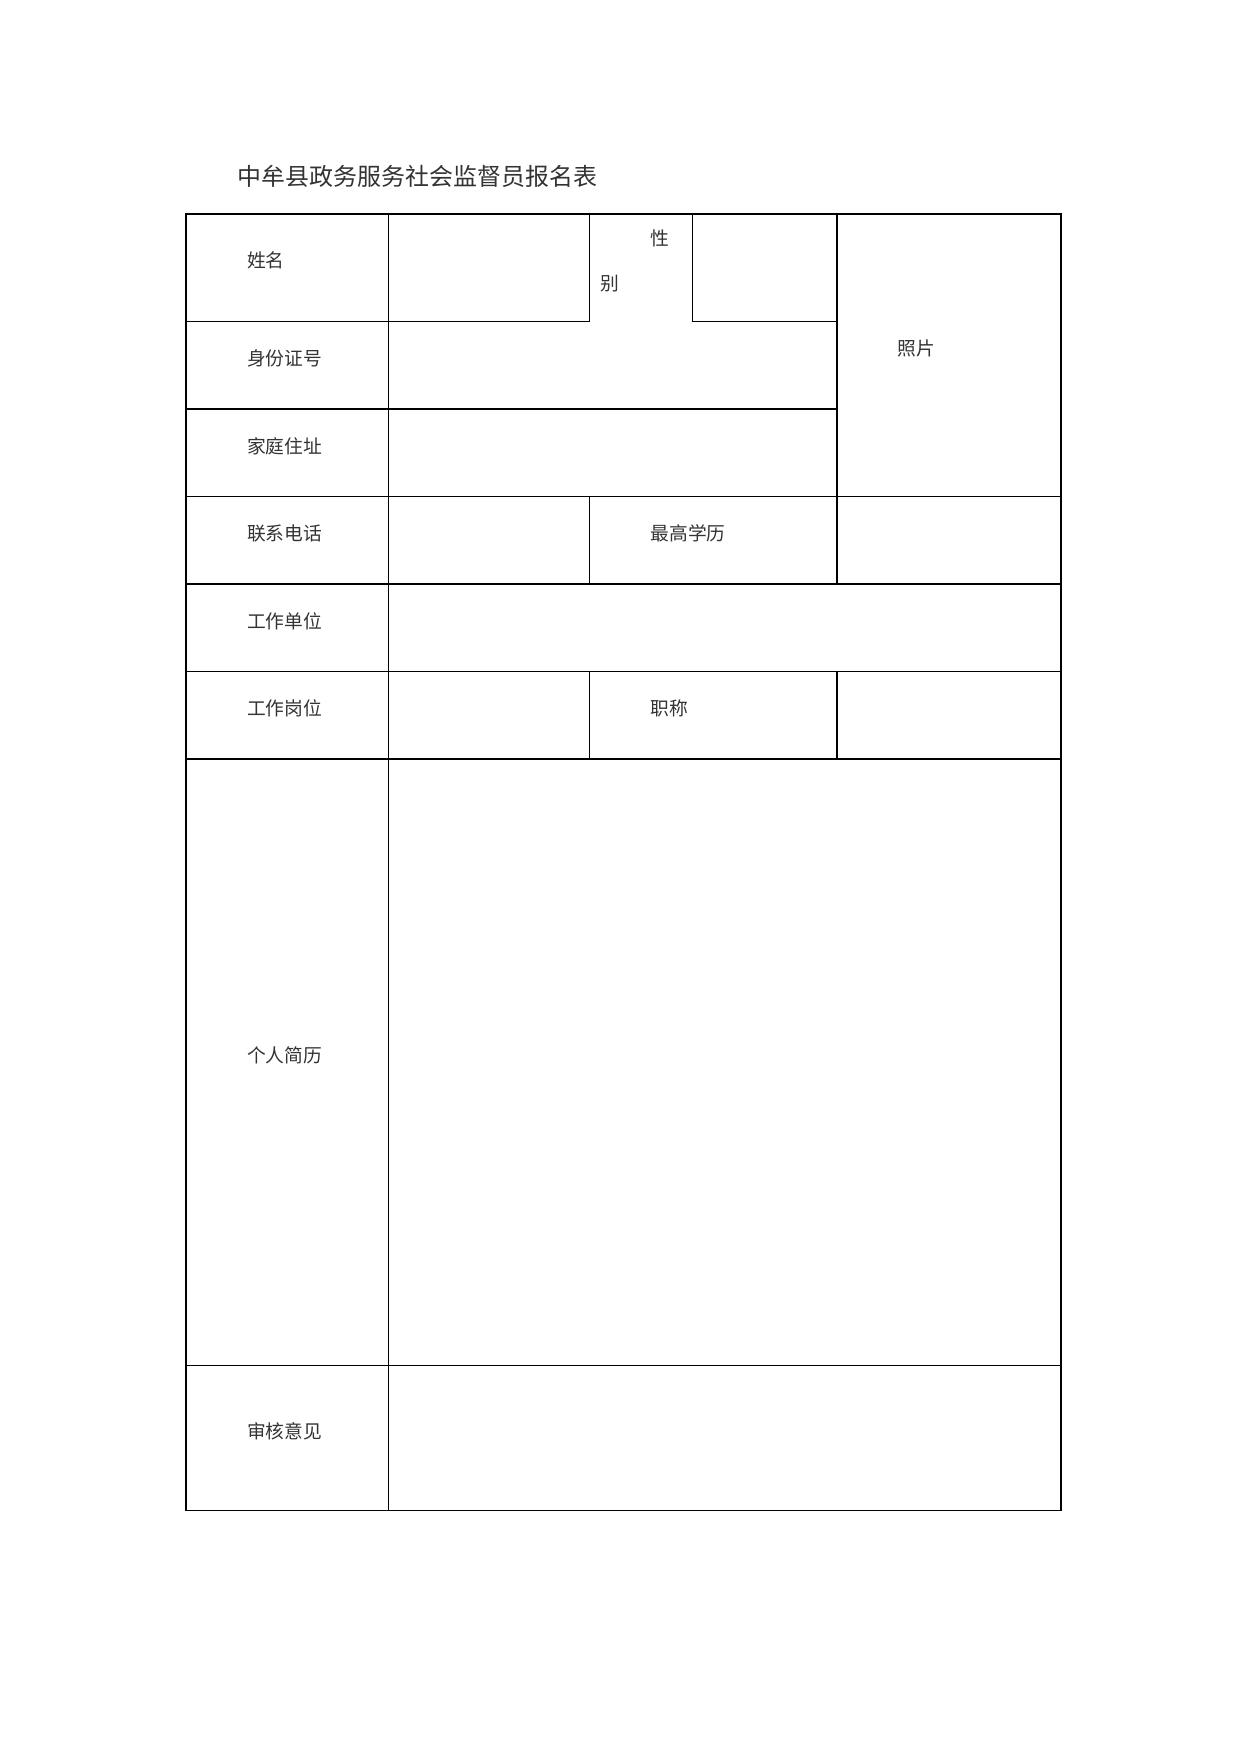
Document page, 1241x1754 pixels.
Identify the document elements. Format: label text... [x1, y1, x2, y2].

table_header 性别 [590, 215, 692, 321]
table_cell 身份证号 [187, 322, 388, 408]
table_cell [838, 672, 1060, 758]
table_cell [389, 585, 1060, 671]
table_cell 家庭住址 [187, 410, 388, 496]
table_header [693, 215, 836, 321]
table_header 姓名 [187, 215, 388, 321]
table_cell [389, 410, 836, 496]
table_cell 联系电话 [187, 497, 388, 583]
table_cell [389, 672, 589, 758]
table_header 照片 [838, 215, 1060, 496]
table_cell [389, 1366, 1060, 1510]
table_cell [389, 321, 836, 408]
table_cell 职称 [590, 672, 836, 758]
table_header [389, 215, 589, 321]
table_cell 审核意见 [187, 1366, 388, 1510]
table_cell 工作单位 [187, 585, 388, 671]
table_cell 工作岗位 [187, 672, 388, 758]
table_cell 最高学历 [590, 497, 836, 583]
table_cell [389, 497, 589, 583]
table_cell 个人简历 [187, 760, 388, 1364]
table_cell [838, 497, 1060, 583]
text 中牟县政务服务社会监督员报名表 [187, 152, 1053, 197]
table_cell [389, 760, 1060, 1364]
